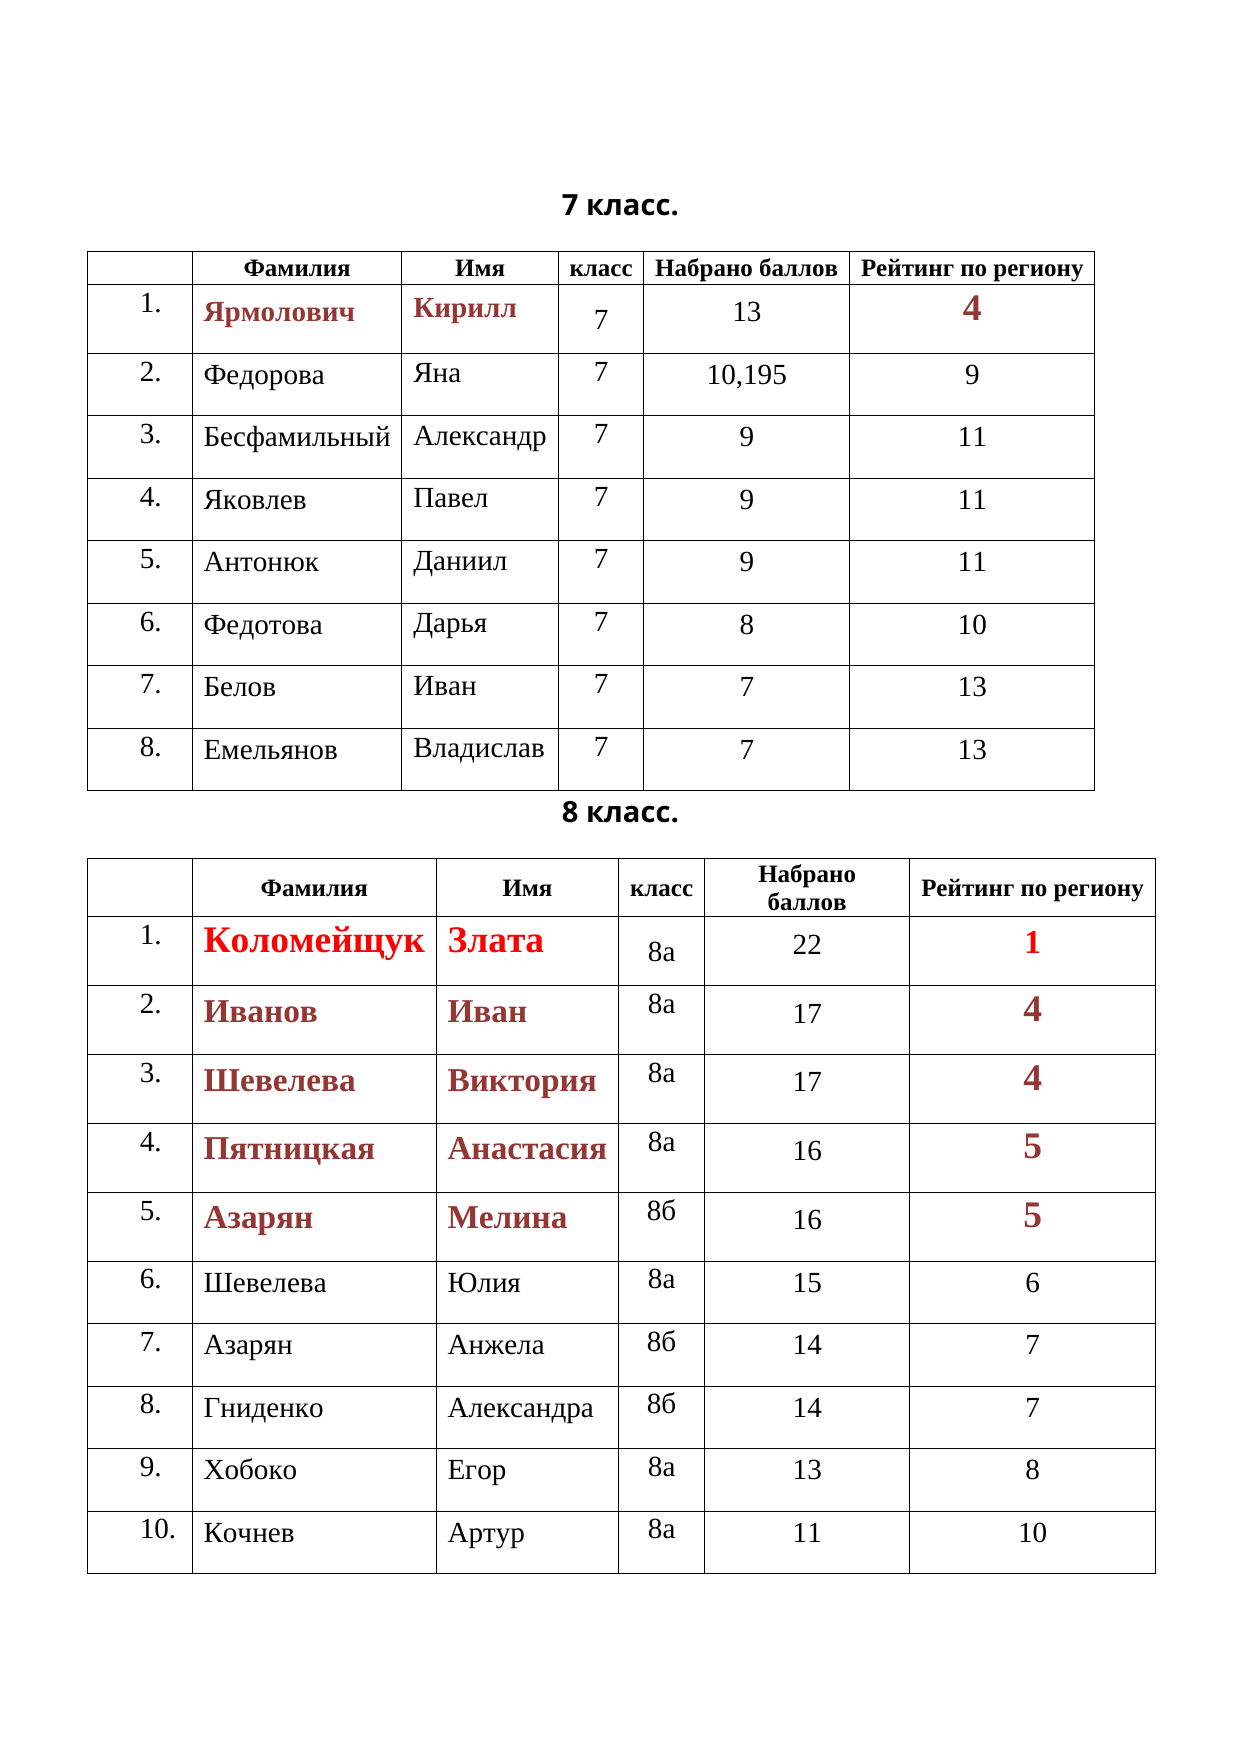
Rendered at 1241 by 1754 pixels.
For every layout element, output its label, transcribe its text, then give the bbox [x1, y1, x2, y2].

table_header Рейтинг по региону [910, 859, 1155, 916]
table_cell 16 [705, 1124, 909, 1192]
table_header Фамилия [193, 859, 436, 916]
table_cell 7 [559, 666, 643, 728]
table_cell 8a [619, 1262, 704, 1323]
table_cell 9 [850, 354, 1094, 415]
table_cell 8 [644, 604, 849, 665]
table_cell 8a [619, 986, 704, 1054]
table_cell 8a [619, 1449, 704, 1511]
table_cell [88, 479, 192, 540]
table_cell 5 [910, 1193, 1155, 1261]
table_cell 10 [910, 1512, 1155, 1573]
table_cell 8б [619, 1193, 704, 1261]
table_cell 13 [850, 666, 1094, 728]
table_cell Яковлев [193, 479, 401, 540]
table_cell 7 [559, 604, 643, 665]
table_cell Иван [402, 666, 558, 728]
table_cell [88, 1124, 192, 1192]
table_cell 11 [850, 479, 1094, 540]
table_cell Яна [402, 354, 558, 415]
table_cell 6 [910, 1262, 1155, 1323]
table_header Набрано баллов [705, 859, 909, 916]
table_cell Пятницкая [193, 1124, 436, 1192]
table_cell Шевелева [193, 1262, 436, 1323]
table_cell Даниил [402, 541, 558, 603]
table_cell 7 [910, 1387, 1155, 1448]
table_cell Артур [437, 1512, 618, 1573]
table_cell 16 [705, 1193, 909, 1261]
table_cell 13 [644, 285, 849, 353]
table_header Рейтинг по региону [850, 252, 1094, 284]
table_cell 11 [850, 541, 1094, 603]
table_cell [88, 986, 192, 1054]
text 7 класс. [89, 184, 1152, 224]
table_header Набрано баллов [644, 252, 849, 284]
table_cell Анастасия [437, 1124, 618, 1192]
table_cell 7 [559, 416, 643, 478]
table_cell [88, 541, 192, 603]
table_cell 7 [559, 354, 643, 415]
table_cell 17 [705, 986, 909, 1054]
table_header [88, 859, 192, 916]
table_cell Азарян [193, 1324, 436, 1386]
table_cell 7 [559, 479, 643, 540]
table_cell 7 [644, 666, 849, 728]
table_cell Емельянов [193, 729, 401, 790]
table_cell Кирилл [402, 285, 558, 353]
table_cell 22 [705, 917, 909, 985]
table_cell Бесфамильный [193, 416, 401, 478]
table_cell Виктория [437, 1055, 618, 1123]
text 8 класс. [89, 791, 1152, 831]
table_cell 7 [559, 541, 643, 603]
table_header Имя [437, 859, 618, 916]
table_cell 14 [705, 1387, 909, 1448]
table_cell Коломейщук [193, 917, 436, 985]
table_cell 14 [705, 1324, 909, 1386]
table_cell 10,195 [644, 354, 849, 415]
table_cell 17 [705, 1055, 909, 1123]
table_cell 8 [910, 1449, 1155, 1511]
table_cell 13 [705, 1449, 909, 1511]
table_header Фамилия [193, 252, 401, 284]
table_cell 8a [619, 1124, 704, 1192]
table_cell [88, 1324, 192, 1386]
table_cell [88, 1387, 192, 1448]
table_cell Александр [402, 416, 558, 478]
table_cell Мелина [437, 1193, 618, 1261]
table_cell Иванов [193, 986, 436, 1054]
table_cell Дарья [402, 604, 558, 665]
table_cell [88, 917, 192, 985]
table_cell Иван [437, 986, 618, 1054]
table_cell Белов [193, 666, 401, 728]
table_cell Шевелева [193, 1055, 436, 1123]
table_cell [88, 666, 192, 728]
table_cell [88, 1449, 192, 1511]
table_cell Кочнев [193, 1512, 436, 1573]
table_cell 9 [644, 479, 849, 540]
table_cell 8a [619, 1512, 704, 1573]
table_cell Юлия [437, 1262, 618, 1323]
table_cell [88, 604, 192, 665]
table_cell 1 [910, 917, 1155, 985]
table_cell 11 [705, 1512, 909, 1573]
table_cell Злата [437, 917, 618, 985]
table_cell [88, 285, 192, 353]
table_cell [88, 1193, 192, 1261]
table_cell Федорова [193, 354, 401, 415]
table_cell 8a [619, 917, 704, 985]
table_header класс [559, 252, 643, 284]
table_cell Владислав [402, 729, 558, 790]
table_cell 15 [705, 1262, 909, 1323]
table_cell 4 [910, 1055, 1155, 1123]
table_cell 4 [850, 285, 1094, 353]
table_cell Александра [437, 1387, 618, 1448]
table_cell Антонюк [193, 541, 401, 603]
table_cell Федотова [193, 604, 401, 665]
table_cell [88, 416, 192, 478]
table_cell 4 [910, 986, 1155, 1054]
table_cell [88, 729, 192, 790]
table_cell Ярмолович [193, 285, 401, 353]
table_cell 8б [619, 1387, 704, 1448]
table_cell 9 [644, 541, 849, 603]
table_cell Павел [402, 479, 558, 540]
table_cell 7 [559, 729, 643, 790]
table_cell Егор [437, 1449, 618, 1511]
table_cell Хобоко [193, 1449, 436, 1511]
table_cell 8a [619, 1055, 704, 1123]
table_cell 9 [644, 416, 849, 478]
table_header класс [619, 859, 704, 916]
table_cell Гниденко [193, 1387, 436, 1448]
table_cell 7 [559, 285, 643, 353]
table_cell 8б [619, 1324, 704, 1386]
table_cell 7 [644, 729, 849, 790]
table_cell 10 [850, 604, 1094, 665]
table_cell Азарян [193, 1193, 436, 1261]
table_header [88, 252, 192, 284]
table_cell 11 [850, 416, 1094, 478]
table_cell 13 [850, 729, 1094, 790]
table_cell 5 [910, 1124, 1155, 1192]
table_cell Анжела [437, 1324, 618, 1386]
table_cell [88, 354, 192, 415]
table_cell [88, 1512, 192, 1573]
table_cell [88, 1055, 192, 1123]
table_cell [88, 1262, 192, 1323]
table_cell 7 [910, 1324, 1155, 1386]
table_header Имя [402, 252, 558, 284]
